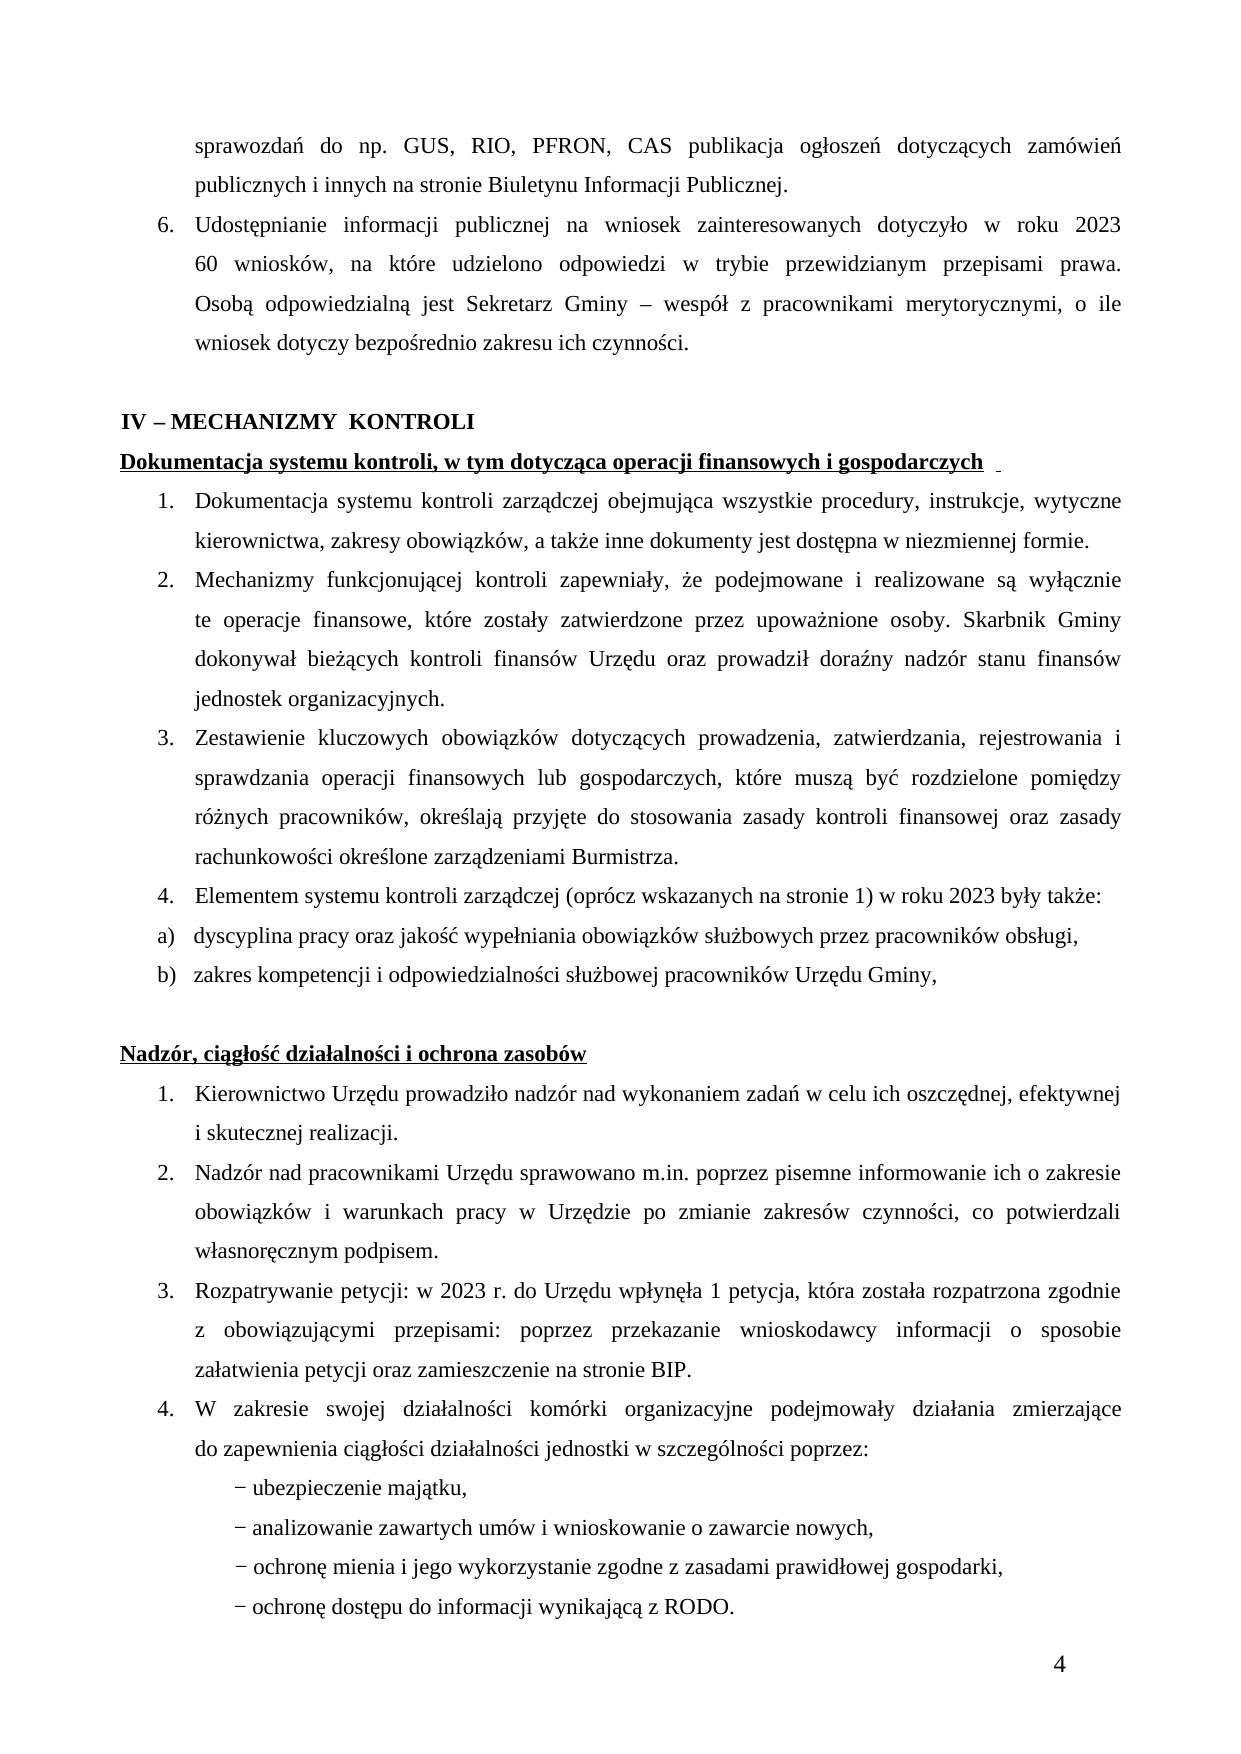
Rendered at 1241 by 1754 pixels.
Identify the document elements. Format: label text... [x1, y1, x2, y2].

list Udostępnianie informacji publicznej na wniosek zainteresowanych dotyczyło w roku 2023 60 wniosków, na które udzielono odpowiedzi w trybie przewidzianym przepisami prawa. Osobą odpowiedzialną jest Sekretarz Gminy – wespół z pracownikami merytorycznymi, o ile wniosek dotyczy bezpośrednio zakresu ich czynności. [157, 211, 1123, 356]
list Mechanizmy funkcjonującej kontroli zapewniały, że podejmowane i realizowane są wyłącznie te operacje finansowe, które zostały zatwierdzone przez upoważnione osoby. Skarbnik Gminy dokonywał bieżących kontroli finansów Urzędu oraz prowadził doraźny nadzór stanu finansów jednostek organizacyjnych. [157, 566, 1123, 711]
list Elementem systemu kontroli zarządczej (oprócz wskazanych na stronie 1) w roku 2023 były także: [157, 882, 1123, 908]
text − analizowanie zawartych umów i wnioskowanie o zawarcie nowych, [233, 1514, 1123, 1540]
text − ochronę dostępu do informacji wynikającą z RODO. [233, 1593, 1123, 1619]
list W zakresie swojej działalności komórki organizacyjne podejmowały działania zmierzające do zapewnienia ciągłości działalności jednostki w szczególności poprzez: [157, 1395, 1123, 1461]
text − ochronę mienia i jego wykorzystanie zgodne z zasadami prawidłowej gospodarki, [233, 1553, 1123, 1580]
list Dokumentacja systemu kontroli zarządczej obejmująca wszystkie procedury, instrukcje, wytyczne kierownictwa, zakresy obowiązków, a także inne dokumenty jest dostępna w niezmiennej formie. [157, 487, 1123, 553]
subtitle Dokumentacja systemu kontroli, w tym dotycząca operacji finansowych i gospodarczych [119, 448, 1121, 474]
text − ubezpieczenie majątku, [233, 1474, 1123, 1501]
list Zestawienie kluczowych obowiązków dotyczących prowadzenia, zatwierdzania, rejestrowania i sprawdzania operacji finansowych lub gospodarczych, które muszą być rozdzielone pomiędzy różnych pracowników, określają przyjęte do stosowania zasady kontroli finansowej oraz zasady rachunkowości określone zarządzeniami Burmistrza. [157, 724, 1123, 869]
list Rozpatrywanie petycji: w 2023 r. do Urzędu wpłynęła 1 petycja, która została rozpatrzona zgodnie z obowiązującymi przepisami: poprzez przekazanie wnioskodawcy informacji o sposobie załatwienia petycji oraz zamieszczenie na stronie BIP. [157, 1277, 1123, 1382]
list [157, 132, 1123, 198]
list zakres kompetencji i odpowiedzialności służbowej pracowników Urzędu Gminy, [157, 961, 1123, 987]
list – MECHANIZMY KONTROLI [121, 408, 1134, 435]
list Kierownictwo Urzędu prowadziło nadzór nad wykonaniem zadań w celu ich oszczędnej, efektywnej i skutecznej realizacji. [157, 1079, 1123, 1145]
subtitle Nadzór, ciągłość działalności i ochrona zasobów [119, 1040, 1121, 1066]
list dyscyplina pracy oraz jakość wypełniania obowiązków służbowych przez pracowników obsługi, [157, 922, 1123, 948]
list Nadzór nad pracownikami Urzędu sprawowano m.in. poprzez pisemne informowanie ich o zakresie obowiązków i warunkach pracy w Urzędzie po zmianie zakresów czynności, co potwierdzali własnoręcznym podpisem. [157, 1158, 1123, 1264]
